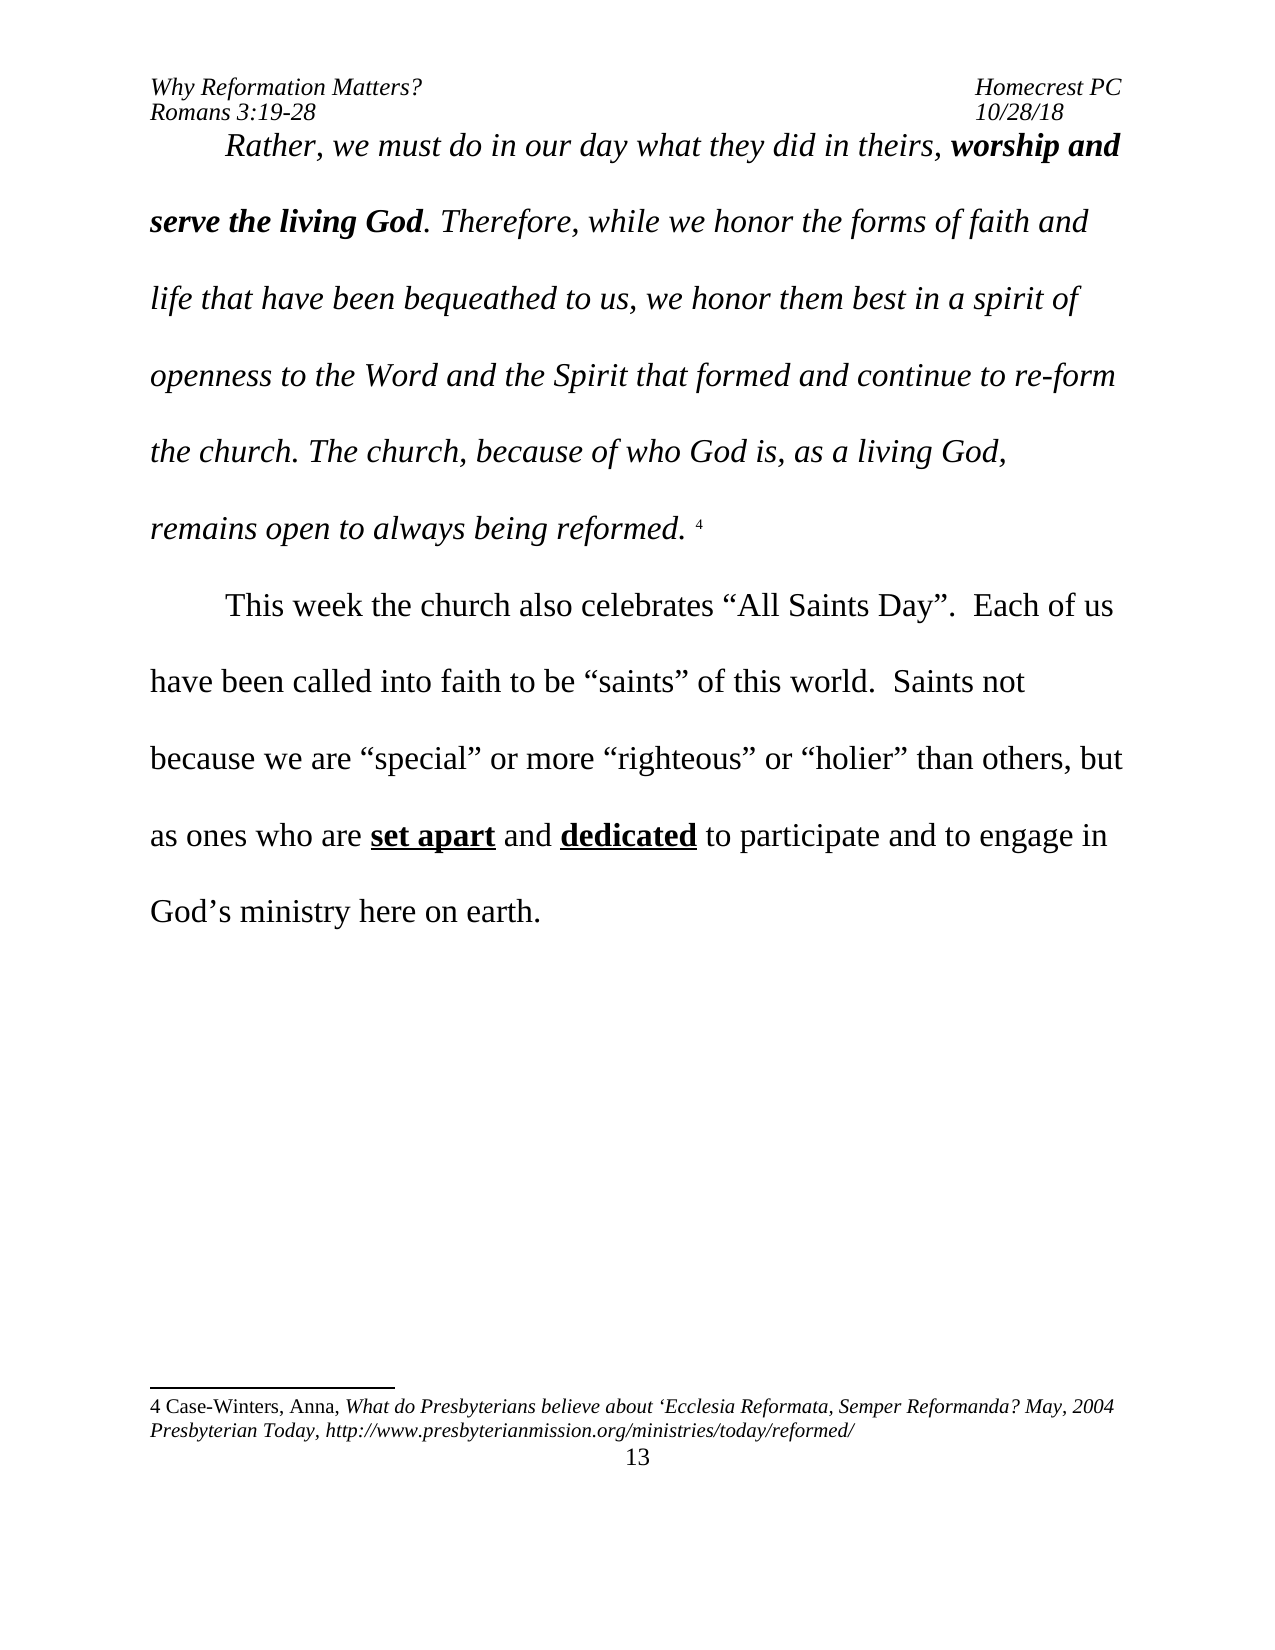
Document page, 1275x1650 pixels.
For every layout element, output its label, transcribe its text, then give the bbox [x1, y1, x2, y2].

text Rather, we must do in our day what they did in theirs, worship and serve the living God. Therefore, while we honor the forms of faith and life that have been bequeathed to us, we honor them best in a spirit of openness to the Word and the Spirit that formed and continue to re-form the church. The church, because of who God is, as a living God, remains open to always being reformed. [150, 125, 1125, 547]
text This week the church also celebrates “All Saints Day”. Each of us have been called into faith to be “saints” of this world. Saints not because we are “special” or more “righteous” or “holier” than others, but as ones who are set apart and dedicated to participate and to engage in God’s ministry here on earth. [150, 585, 1125, 930]
